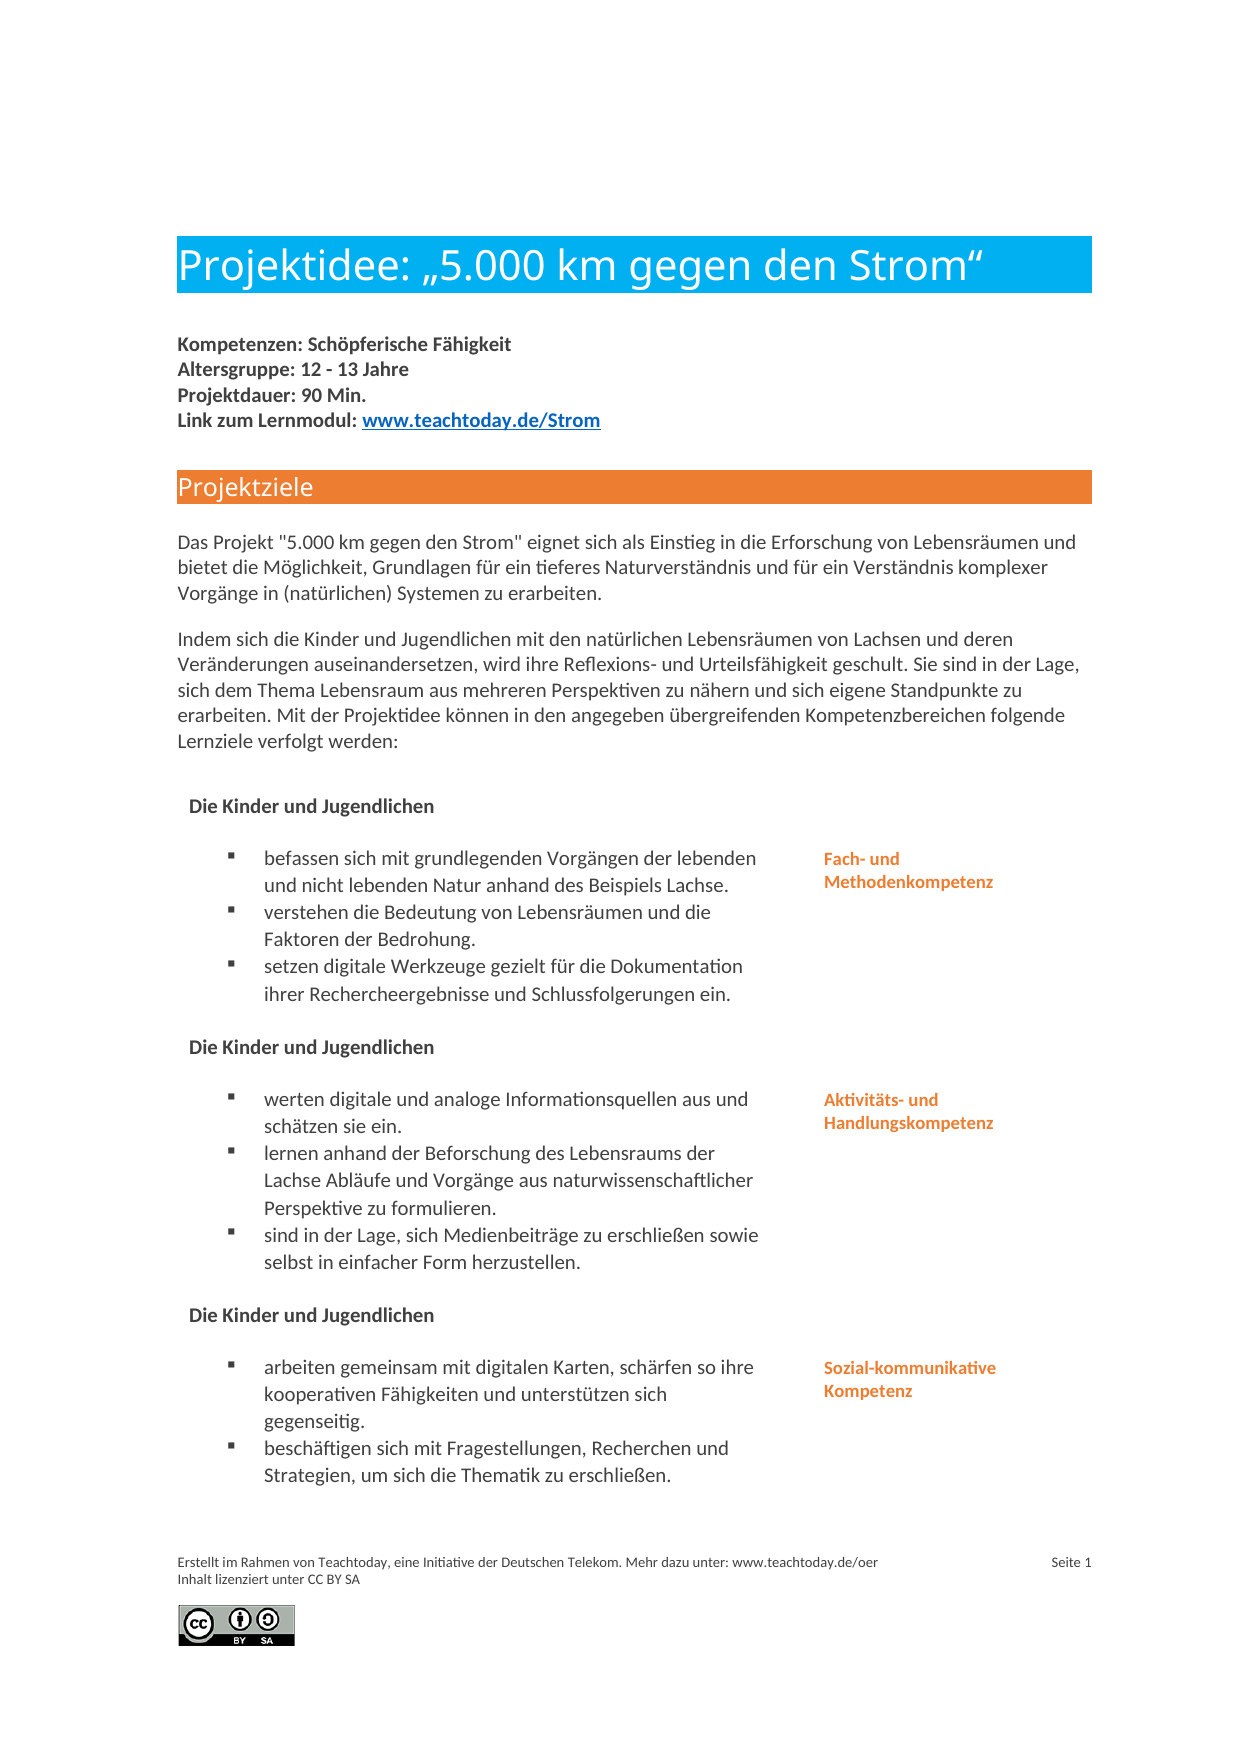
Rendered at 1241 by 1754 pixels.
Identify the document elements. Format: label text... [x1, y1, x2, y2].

text Link zum Lernmodul: www.teachtoday.de/Strom [177, 407, 1092, 433]
table_header Die Kinder und Jugendlichen befassen sich mit grundlegenden Vorgängen der lebenden und nicht lebenden Natur anhand des Beispiels Lachse. verstehen die Bedeutung von Lebensräumen und die Faktoren der Bedrohung. setzen digitale Werkzeuge gezielt für die Dokumentation ihrer Rechercheergebnisse und Schlussfolgerungen ein. [178, 775, 782, 1015]
text Projektdauer: 90 Min. [177, 382, 1092, 407]
table_cell Aktivitäts- und Handlungskompetenz [783, 1016, 1092, 1283]
table_cell Die Kinder und Jugendlichen werten digitale und analoge Informationsquellen aus und schätzen sie ein. lernen anhand der Beforschung des Lebensraums der Lachse Abläufe und Vorgänge aus naturwissenschaftlicher Perspektive zu formulieren. sind in der Lage, sich Medienbeiträge zu erschließen sowie selbst in einfacher Form herzustellen. [178, 1016, 782, 1283]
picture [178, 1605, 295, 1646]
text Kompetenzen: Schöpferische Fähigkeit [177, 331, 1092, 356]
table_cell Sozial-kommunikative Kompetenz [783, 1284, 1092, 1497]
table_header Fach- und Methodenkompetenz [783, 775, 1092, 1015]
text Altersgruppe: 12 - 13 Jahre [177, 356, 1092, 382]
text Indem sich die Kinder und Jugendlichen mit den natürlichen Lebensräumen von Lachsen und deren Veränderungen auseinandersetzen, wird ihre Reflexions- und Urteilsfähigkeit geschult. Sie sind in der Lage, sich dem Thema Lebensraum aus mehreren Perspektiven zu nähern und sich eigene Standpunkte zu erarbeiten. Mit der Projektidee können in den angegeben übergreifenden Kompetenzbereichen folgende Lernziele verfolgt werden: [177, 626, 1092, 753]
text Das Projekt "5.000 km gegen den Strom" eignet sich als Einstieg in die Erforschung von Lebensräumen und bietet die Möglichkeit, Grundlagen für ein tieferes Naturverständnis und für ein Verständnis komplexer Vorgänge in (natürlichen) Systemen zu erarbeiten. [177, 529, 1092, 605]
subtitle Projektidee: „5.000 km gegen den Strom“ [177, 236, 1092, 293]
subtitle Projektziele [177, 470, 1092, 504]
